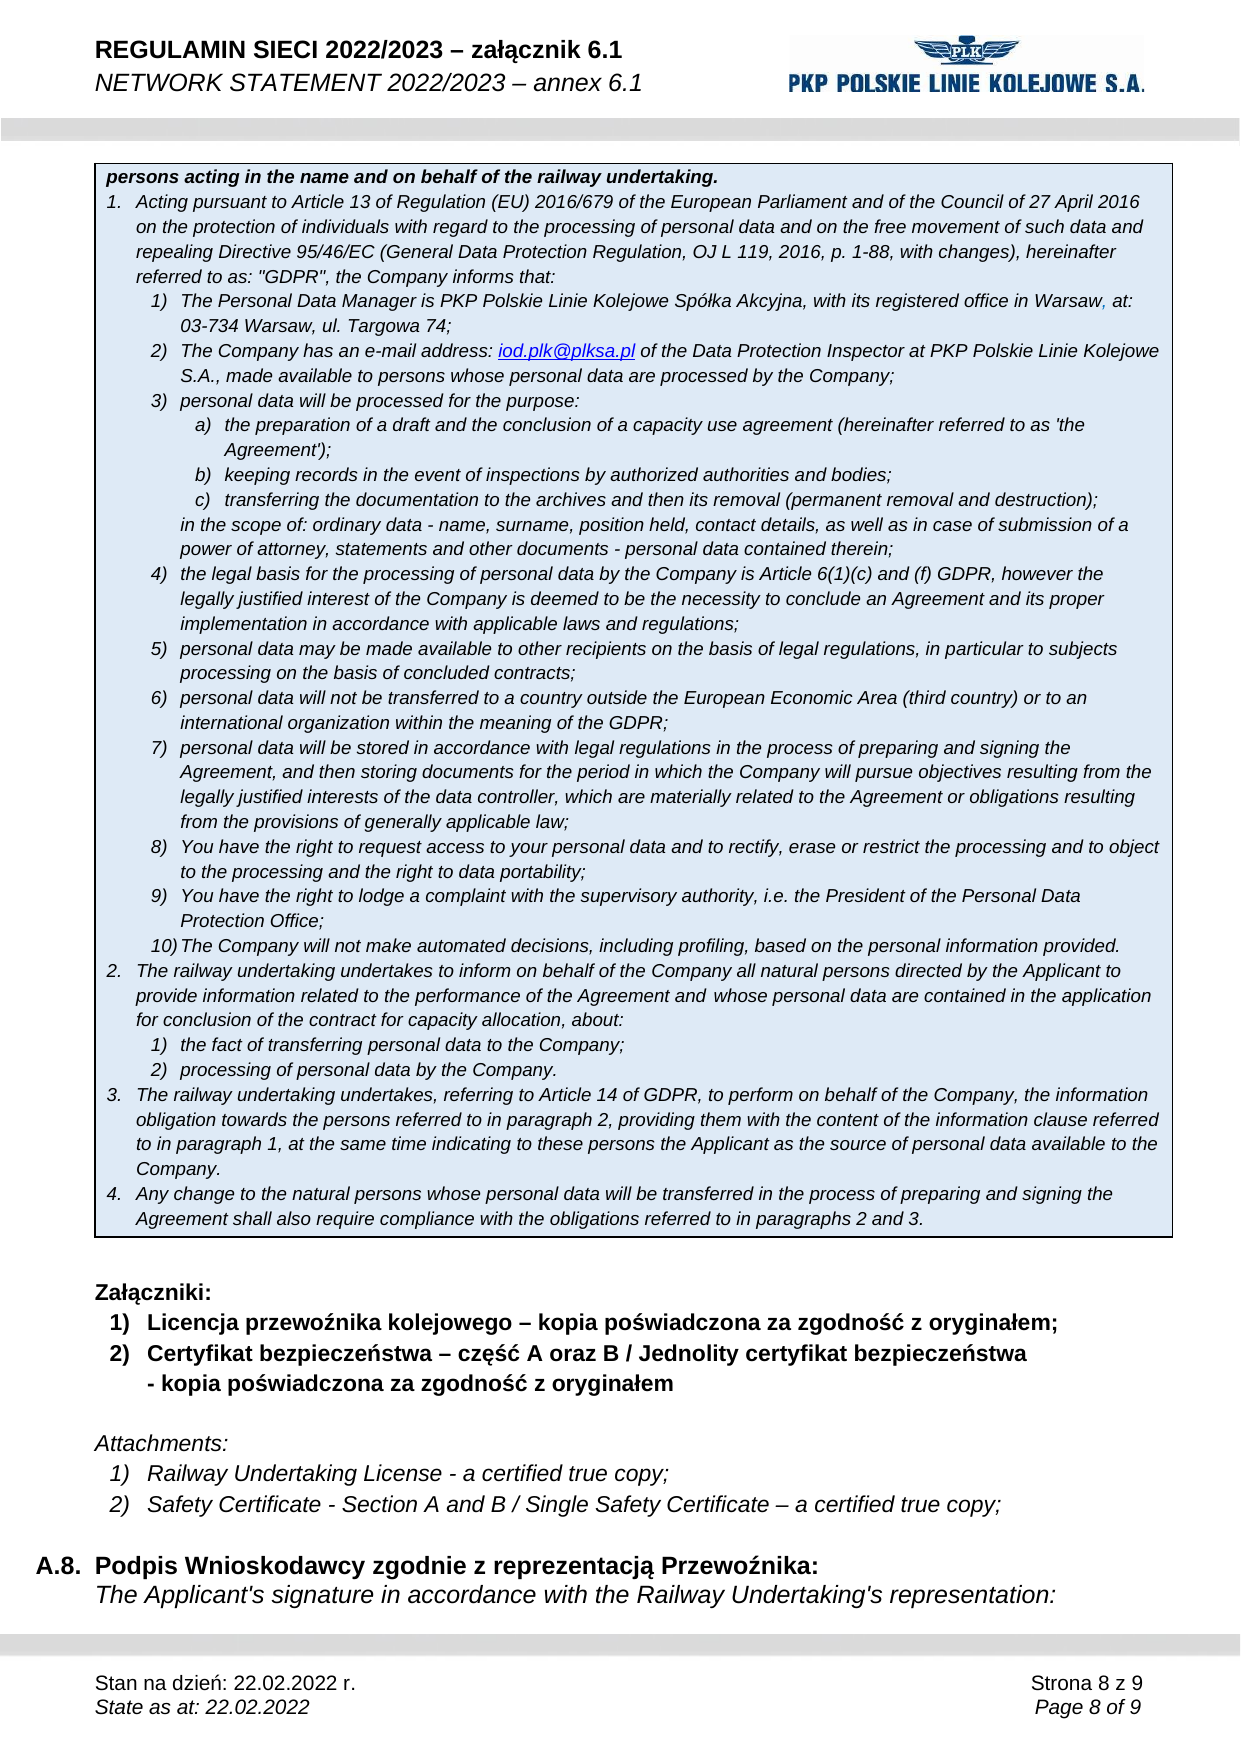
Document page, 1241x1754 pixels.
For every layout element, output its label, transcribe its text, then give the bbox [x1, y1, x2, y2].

text A.8. Podpis Wnioskodawcy zgodnie z reprezentacją Przewoźnika: [35, 1551, 1146, 1580]
picture [0, 1634, 1241, 1661]
text - kopia poświadczona za zgodność z oryginałem [147, 1370, 1146, 1396]
list Certyfikat bezpieczeństwa – część A oraz B / Jednolity certyfikat bezpieczeństwa [109, 1339, 1146, 1366]
list Licencja przewoźnika kolejowego – kopia poświadczona za zgodność z oryginałem; [109, 1309, 1146, 1336]
picture [1, 118, 1240, 146]
text Attachments: [94, 1430, 1146, 1456]
text The Applicant's signature in accordance with the Railway Undertaking's representation: [94, 1580, 1146, 1608]
list Safety Certificate - Section A and B / Single Safety Certificate – a certified true copy; [109, 1491, 1146, 1517]
text Załączniki: [94, 1279, 1146, 1305]
picture [787, 35, 1144, 92]
list Railway Undertaking License - a certified true copy; [109, 1460, 1146, 1487]
